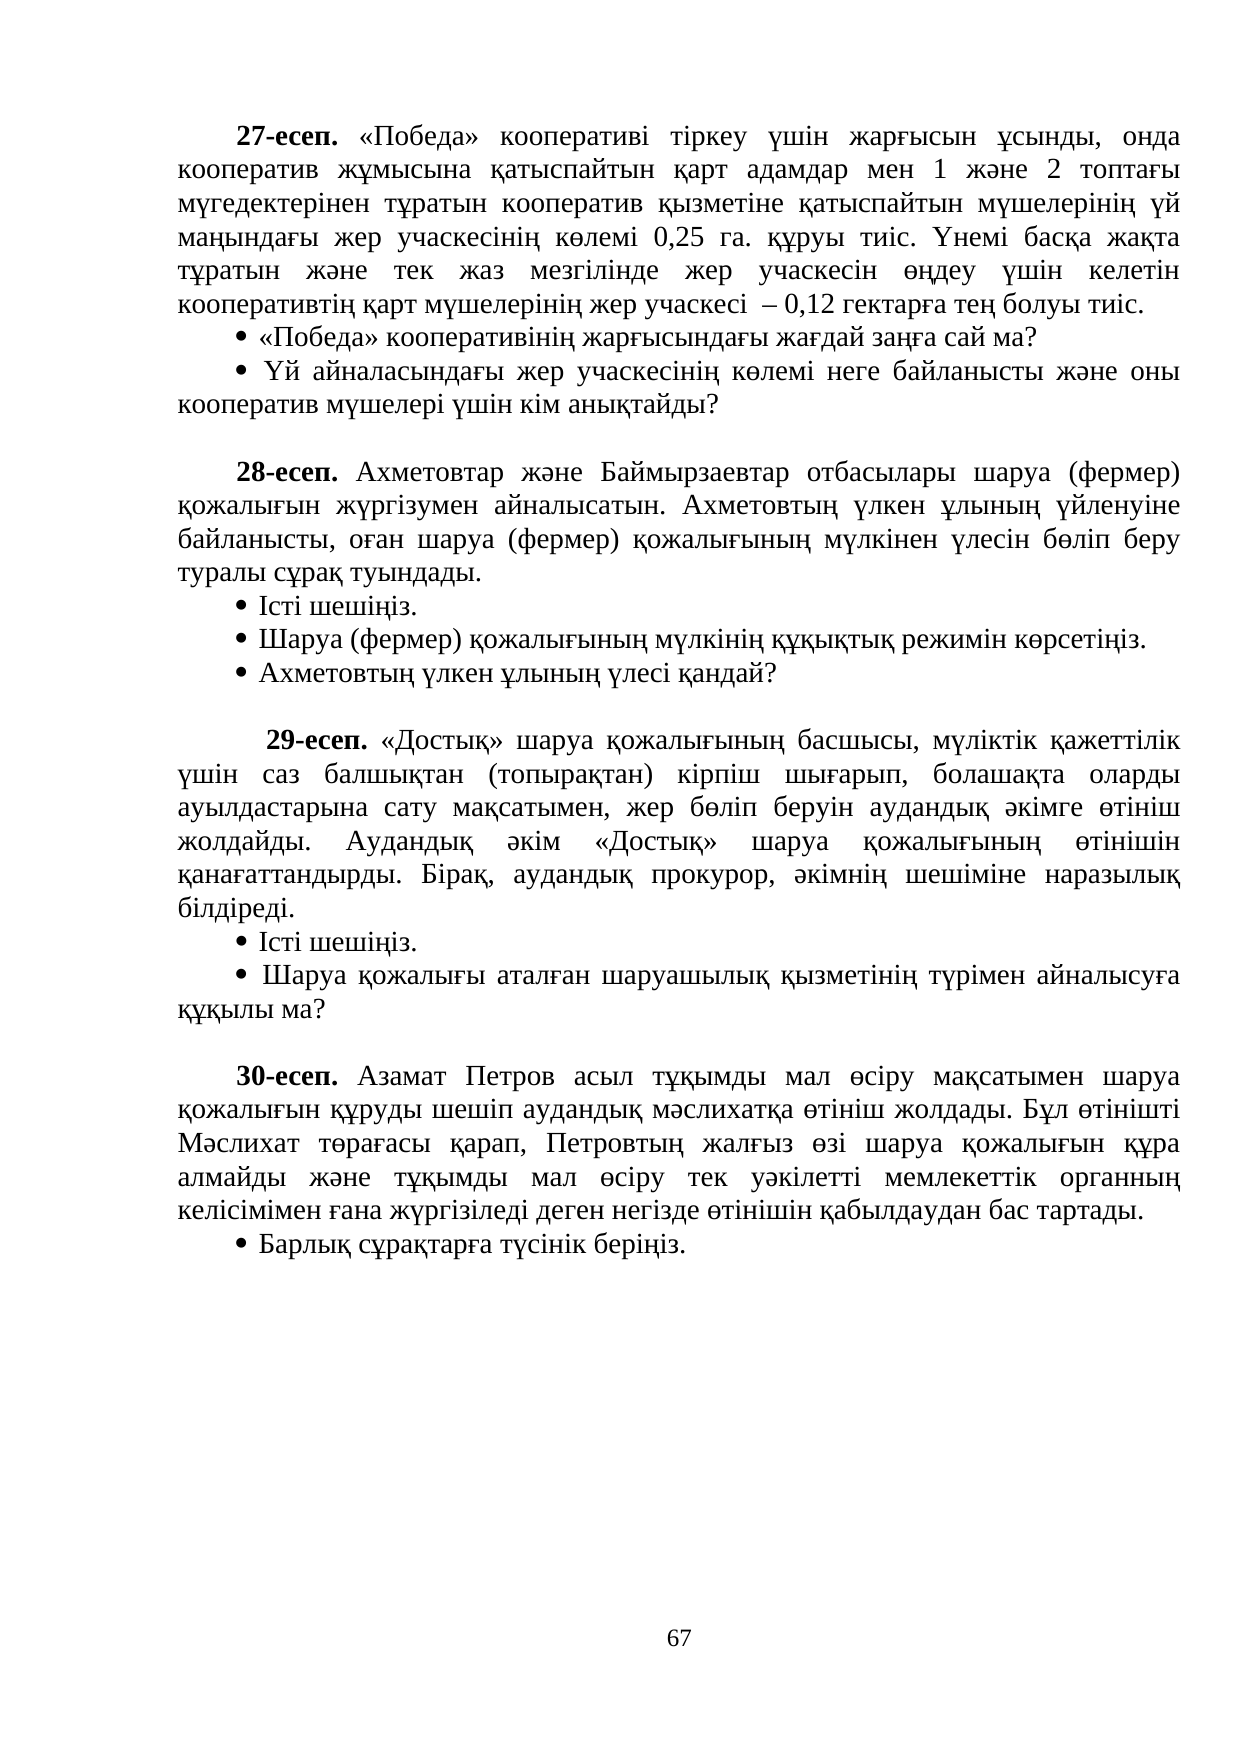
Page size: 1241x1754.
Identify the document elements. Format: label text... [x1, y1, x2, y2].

list Шаруа (фермер) қожалығының мүлкінің құқықтық режимін көрсетіңіз. [177, 622, 1181, 655]
list «Победа» кооперативінің жарғысындағы жағдай заңға сай ма? [177, 319, 1181, 353]
list Барлық сұрақтарға түсінік беріңіз. [177, 1226, 1181, 1259]
list Үй айналасындағы жер учаскесінің көлемі неге байланысты және оны кооператив мүшелері үшін кім анықтайды? [177, 353, 1181, 420]
list Істі шешіңіз. [177, 588, 1181, 622]
text 30-есеп. Азамат Петров асыл тұқымды мал өсіру мақсатымен шаруа қожалығын құруды шешіп аудандық мәслихатқа өтініш жолдады. Бұл өтінішті Мәслихат төрағасы қарап, Петровтың жалғыз өзі шаруа қожалығын құра алмайды және тұқымды мал өсіру тек уәкілетті мемлекеттік органның келісімімен ғана жүргізіледі деген негізде өтінішін қабылдаудан бас тартады. [177, 1058, 1181, 1226]
list Шаруа қожалығы аталған шаруашылық қызметінің түрімен айналысуға құқылы ма? [177, 957, 1181, 1024]
text 29-есеп. «Достық» шаруа қожалығының басшысы, мүліктік қажеттілік үшін саз балшықтан (топырақтан) кірпіш шығарып, болашақта оларды ауылдастарына сату мақсатымен, жер бөліп беруін аудандық әкімге өтініш жолдайды. Аудандық әкім «Достық» шаруа қожалығының өтінішін қанағаттандырды. Бірақ, аудандық прокурор, әкімнің шешіміне наразылық білдіреді. [177, 722, 1181, 924]
list Істі шешіңіз. [177, 924, 1181, 957]
text 28-есеп. Ахметовтар және Баймырзаевтар отбасылары шаруа (фермер) қожалығын жүргізумен айналысатын. Ахметовтың үлкен ұлының үйленуіне байланысты, оған шаруа (фермер) қожалығының мүлкінен үлесін бөліп беру туралы сұрақ туындады. [177, 454, 1181, 588]
list Ахметовтың үлкен ұлының үлесі қандай? [177, 655, 1181, 689]
text 27-есеп. «Победа» кооперативі тіркеу үшін жарғысын ұсынды, онда кооператив жұмысына қатыспайтын қарт адамдар мен 1 және 2 топтағы мүгедектерінен тұратын кооператив қызметіне қатыспайтын мүшелерінің үй маңындағы жер учаскесінің көлемі . құруы тиіс. Үнемі басқа жақта тұратын және тек жаз мезгілінде жер учаскесін өңдеу үшін келетін кооперативтің қарт мүшелерінің жер учаскесі – 0,12 гектарға тең болуы тиіс. [177, 118, 1181, 319]
